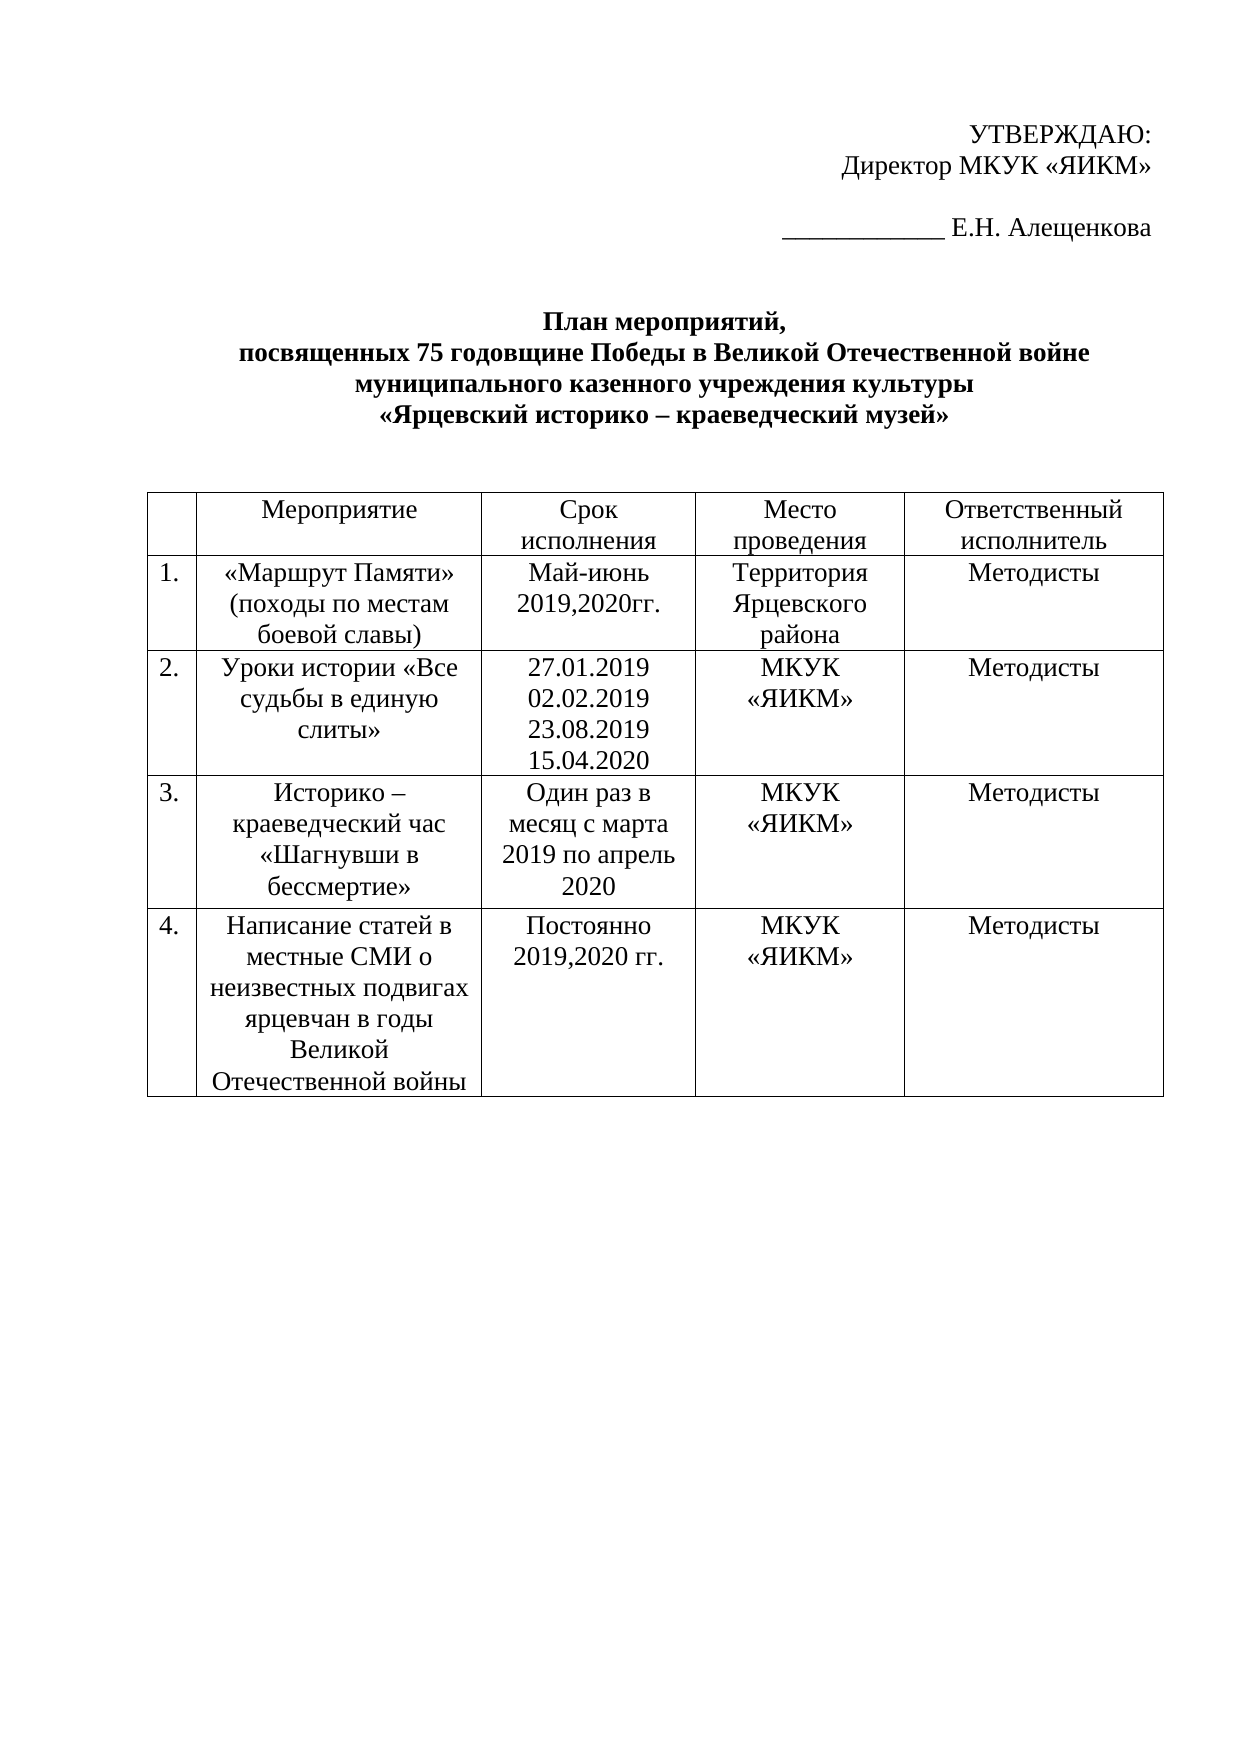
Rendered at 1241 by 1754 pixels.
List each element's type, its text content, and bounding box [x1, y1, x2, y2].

table_cell Историко – краеведческий час «Шагнувши в бессмертие» [197, 776, 481, 908]
table_header муниципального казенного учреждения культуры «Ярцевский историко – краеведческий музей» [166, 367, 1163, 461]
table_cell МКУК «ЯИКМ» [696, 651, 904, 775]
table_cell Уроки истории «Все судьбы в единую слиты» [197, 651, 481, 775]
table_cell «Маршрут Памяти» (походы по местам боевой славы) [197, 556, 481, 650]
table_cell МКУК «ЯИКМ» [696, 909, 904, 1096]
text План мероприятий, [177, 305, 1152, 336]
table_cell Постоянно 2019,2020 гг. [482, 909, 695, 1096]
table_cell Написание статей в местные СМИ о неизвестных подвигах ярцевчан в годы Великой Отечественной войны [197, 909, 481, 1096]
table_cell 2. [148, 651, 196, 775]
text ____________ Е.Н. Алещенкова [177, 212, 1152, 243]
table_cell Май-июнь 2019,2020гг. [482, 556, 695, 650]
table_header Мероприятие [197, 493, 481, 555]
table_header Ответственный исполнитель [905, 493, 1163, 555]
table_cell Методисты [905, 776, 1163, 908]
table_header [148, 493, 196, 555]
table_cell Методисты [905, 556, 1163, 650]
text посвященных 75 годовщине Победы в Великой Отечественной войне [177, 336, 1152, 367]
table_cell 4. [148, 909, 196, 1096]
table_header Место проведения [696, 493, 904, 555]
table_cell 27.01.2019 02.02.2019 23.08.2019 15.04.2020 [482, 651, 695, 775]
table_cell Методисты [905, 909, 1163, 1096]
table_cell 1. [148, 556, 196, 650]
table_header Срок исполнения [482, 493, 695, 555]
table_cell 3. [148, 776, 196, 908]
table_cell Методисты [905, 651, 1163, 775]
text Директор МКУК «ЯИКМ» [177, 149, 1152, 180]
table_cell Территория Ярцевского района [696, 556, 904, 650]
text УТВЕРЖДАЮ: [177, 118, 1152, 149]
table_cell МКУК «ЯИКМ» [696, 776, 904, 908]
table_cell Один раз в месяц с марта 2019 по апрель 2020 [482, 776, 695, 908]
